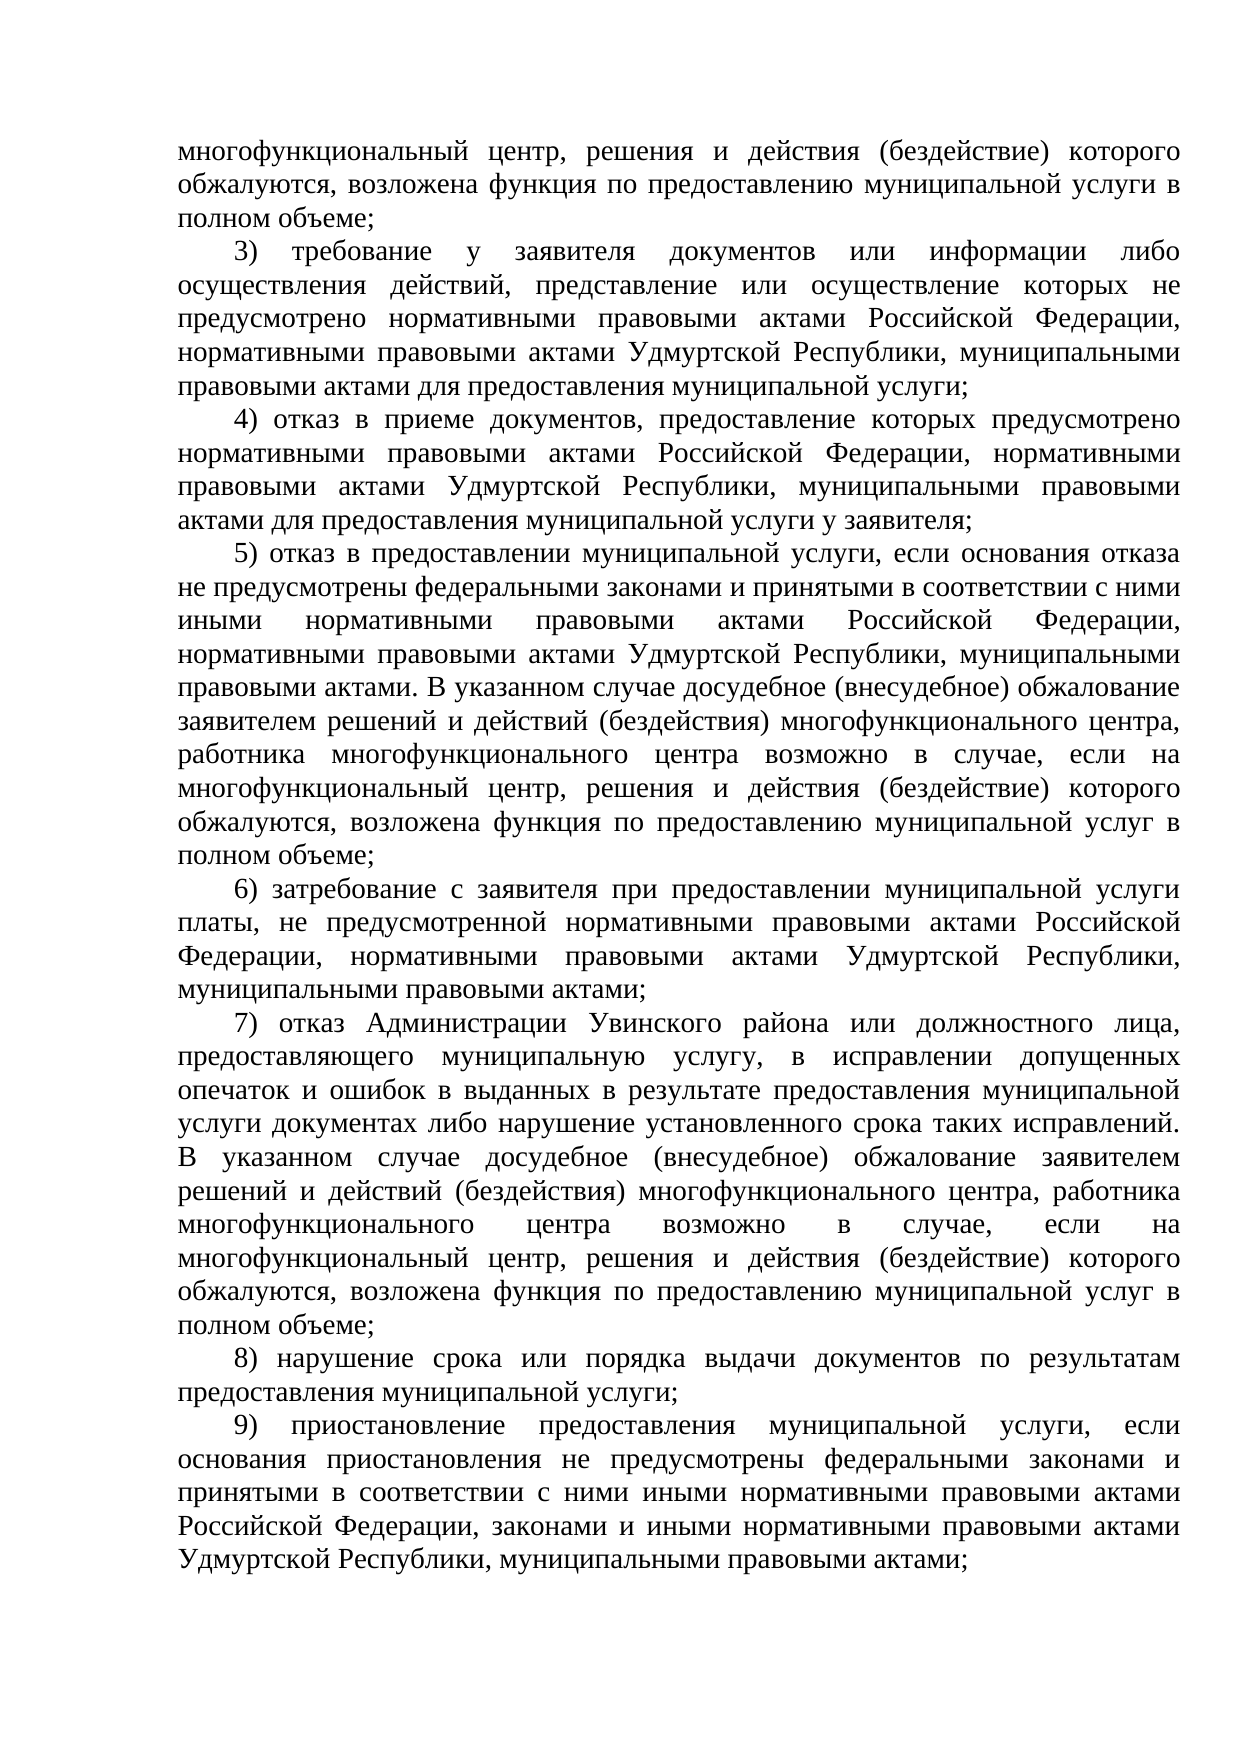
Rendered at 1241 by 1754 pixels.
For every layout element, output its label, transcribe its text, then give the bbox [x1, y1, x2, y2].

list 5) отказ в предоставлении муниципальной услуги, если основания отказа не предусмотрены федеральными законами и принятыми в соответствии с ними иными нормативными правовыми актами Российской Федерации, нормативными правовыми актами Удмуртской Республики, муниципальными правовыми актами. В указанном случае досудебное (внесудебное) обжалование заявителем решений и действий (бездействия) многофункционального центра, работника многофункционального центра возможно в случае, если на многофункциональный центр, решения и действия (бездействие) которого обжалуются, возложена функция по предоставлению муниципальной услуг в полном объеме; [177, 535, 1181, 871]
list 6) затребование с заявителя при предоставлении муниципальной услуги платы, не предусмотренной нормативными правовыми актами Российской Федерации, нормативными правовыми актами Удмуртской Республики, муниципальными правовыми актами; [177, 871, 1181, 1005]
text 8) нарушение срока или порядка выдачи документов по результатам предоставления муниципальной услуги; [177, 1340, 1181, 1407]
list 9) приостановление предоставления муниципальной услуги, если основания приостановления не предусмотрены федеральными законами и принятыми в соответствии с ними иными нормативными правовыми актами Российской Федерации, законами и иными нормативными правовыми актами Удмуртской Республики, муниципальными правовыми актами; [177, 1407, 1181, 1575]
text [177, 133, 1181, 233]
list 7) отказ Администрации Увинского района или должностного лица, предоставляющего муниципальную услугу, в исправлении допущенных опечаток и ошибок в выданных в результате предоставления муниципальной услуги документах либо нарушение установленного срока таких исправлений. В указанном случае досудебное (внесудебное) обжалование заявителем решений и действий (бездействия) многофункционального центра, работника многофункционального центра возможно в случае, если на многофункциональный центр, решения и действия (бездействие) которого обжалуются, возложена функция по предоставлению муниципальной услуг в полном объеме; [177, 1005, 1181, 1340]
list 3) требование у заявителя документов или информации либо осуществления действий, представление или осуществление которых не предусмотрено нормативными правовыми актами Российской Федерации, нормативными правовыми актами Удмуртской Республики, муниципальными правовыми актами для предоставления муниципальной услуги; [177, 233, 1181, 401]
list 4) отказ в приеме документов, предоставление которых предусмотрено нормативными правовыми актами Российской Федерации, нормативными правовыми актами Удмуртской Республики, муниципальными правовыми актами для предоставления муниципальной услуги у заявителя; [177, 401, 1181, 535]
